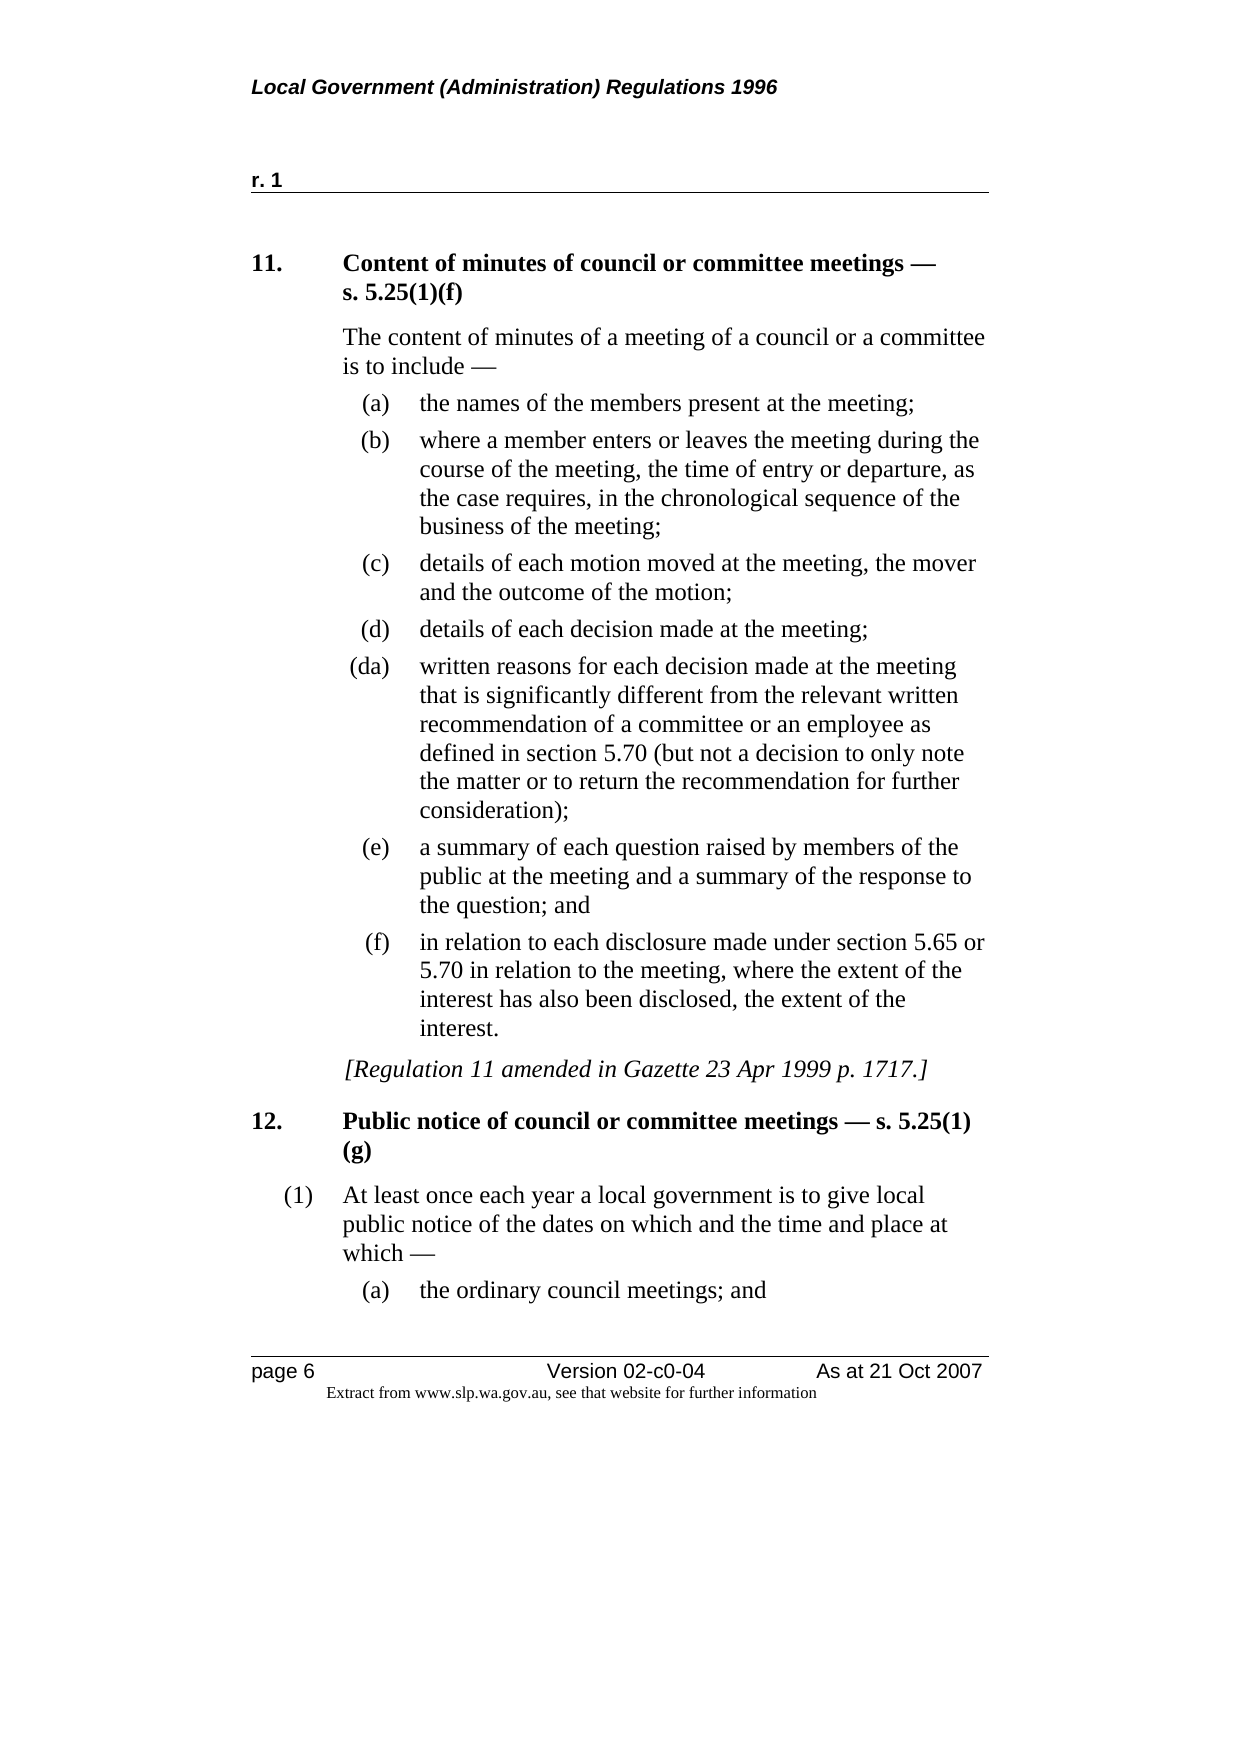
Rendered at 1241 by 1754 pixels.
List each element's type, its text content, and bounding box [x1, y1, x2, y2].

text (a) the ordinary council meetings; and [251, 1275, 989, 1303]
subtitle 11. Content of minutes of council or committee meetings — s. 5.25(1)(f) [251, 248, 989, 306]
text (da) written reasons for each decision made at the meeting that is significantly different from the relevant written recommendation of a committee or an employee as defined in section 5.70 (but not a decision to only note the matter or to return the recommendation for further consideration); [251, 651, 989, 824]
text The content of minutes of a meeting of a council or a committee is to include — [251, 322, 989, 380]
text (e) a summary of each question raised by members of the public at the meeting and a summary of the response to the question; and [251, 832, 989, 918]
text [Regulation 11 amended in Gazette 23 Apr 1999 p. 1717.] [251, 1054, 989, 1083]
text (f) in relation to each disclosure made under section 5.65 or 5.70 in relation to the meeting, where the extent of the interest has also been disclosed, the extent of the interest. [251, 927, 989, 1042]
text (1) At least once each year a local government is to give local public notice of the dates on which and the time and place at which — [251, 1180, 989, 1266]
text (d) details of each decision made at the meeting; [251, 614, 989, 643]
text (c) details of each motion moved at the meeting, the mover and the outcome of the motion; [251, 548, 989, 606]
subtitle 12. Public notice of council or committee meetings — s. 5.25(1)(g) [251, 1106, 989, 1163]
text (b) where a member enters or leaves the meeting during the course of the meeting, the time of entry or departure, as the case requires, in the chronological sequence of the business of the meeting; [251, 425, 989, 540]
text (a) the names of the members present at the meeting; [251, 388, 989, 417]
